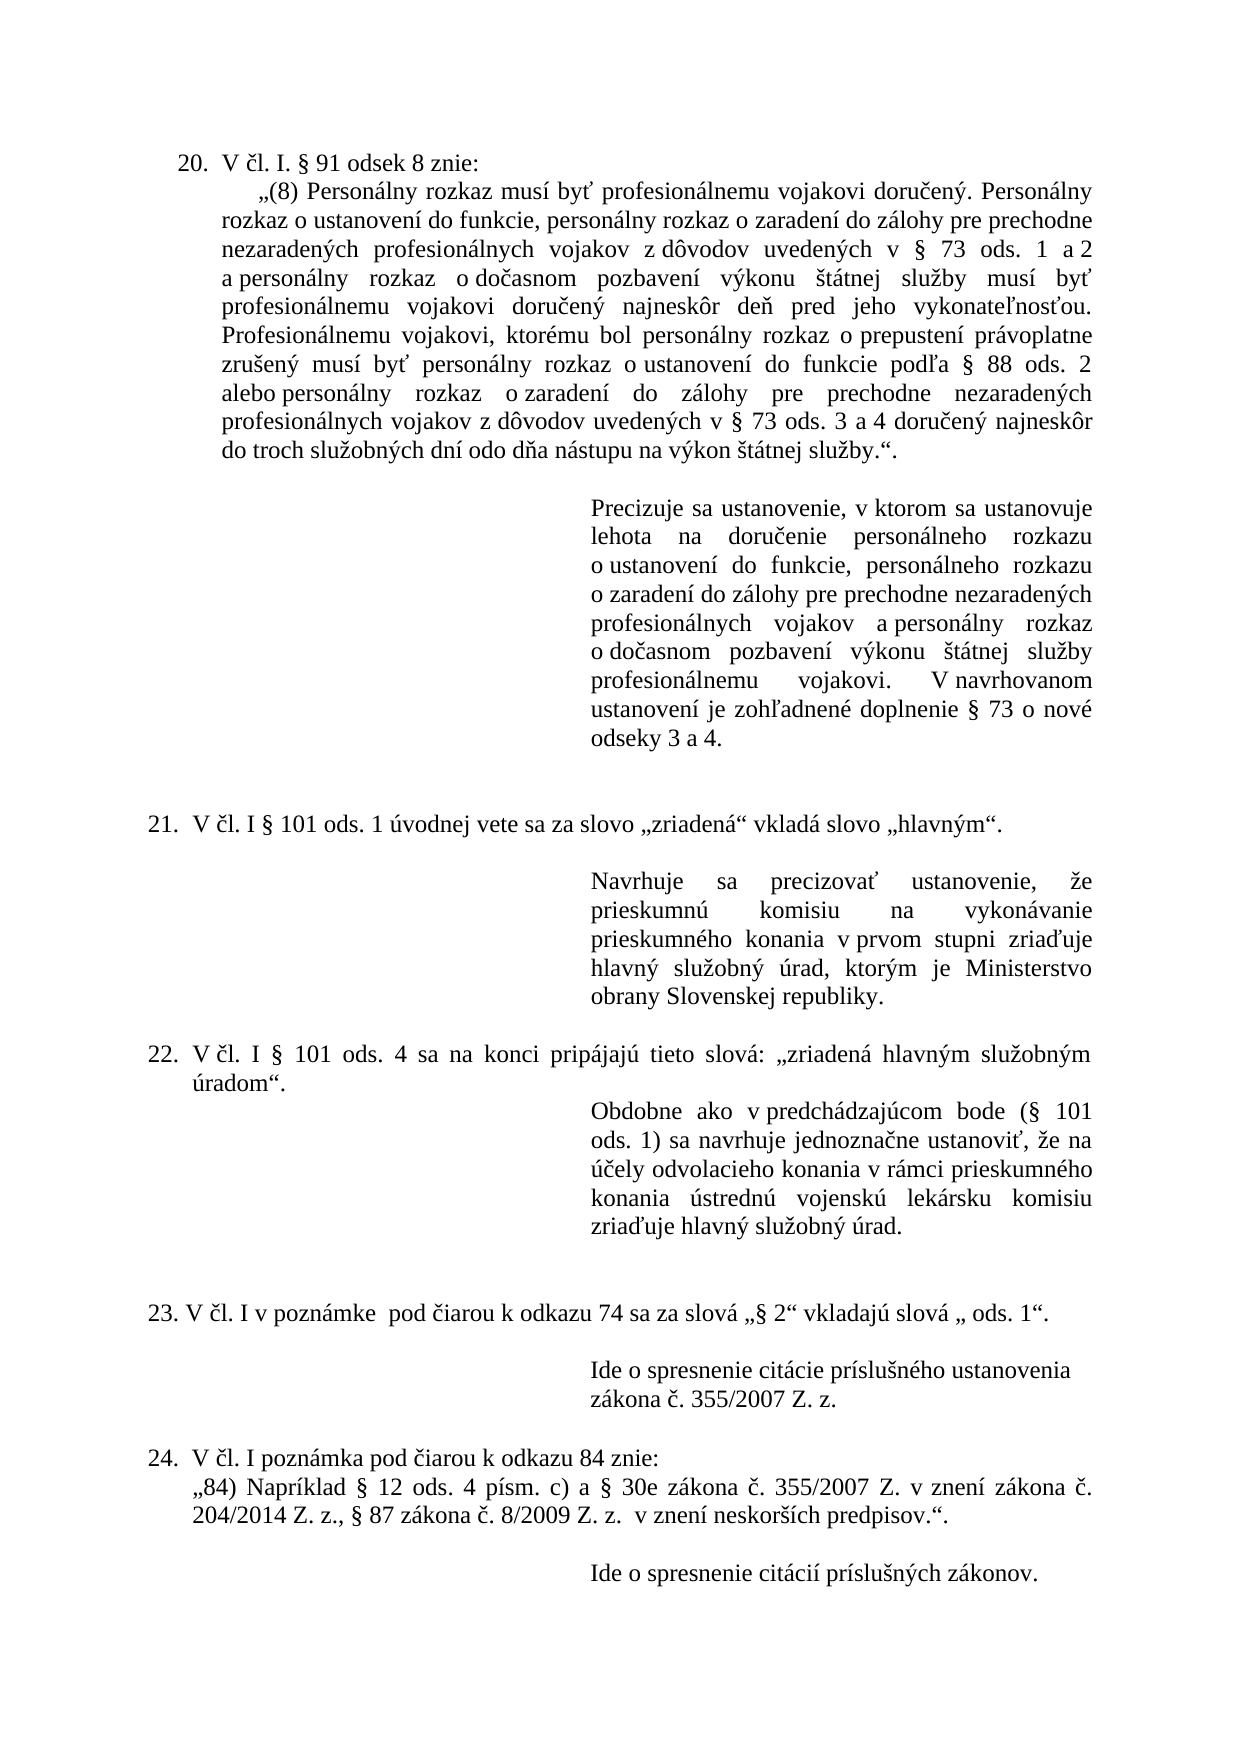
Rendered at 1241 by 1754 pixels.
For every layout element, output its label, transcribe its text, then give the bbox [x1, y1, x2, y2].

text „84) Napríklad § 12 ods. 4 písm. c) a § 30e zákona č. 355/2007 Z. v znení zákona č. 204/2014 Z. z., § 87 zákona č. 8/2009 Z. z. v znení neskorších predpisov.“. [192, 1472, 1093, 1529]
list V čl. I § 101 ods. 1 úvodnej vete sa za slovo „zriadená“ vkladá slovo „hlavným“. [148, 809, 1093, 838]
text Ide o spresnenie citácie príslušného ustanovenia zákona č. 355/2007 Z. z. [590, 1355, 1093, 1443]
list V čl. I v poznámke pod čiarou k odkazu 74 sa za slová „§ 2“ vkladajú slová „ ods. 1“. [148, 1298, 1093, 1326]
text „(8) Personálny rozkaz musí byť profesionálnemu vojakovi doručený. Personálny rozkaz o ustanovení do funkcie, personálny rozkaz o zaradení do zálohy pre prechodne nezaradených profesionálnych vojakov z dôvodov uvedených v § 73 ods. 1 a 2 a personálny rozkaz o dočasnom pozbavení výkonu štátnej služby musí byť profesionálnemu vojakovi doručený najneskôr deň pred jeho vykonateľnosťou. Profesionálnemu vojakovi, ktorému bol personálny rozkaz o prepustení právoplatne zrušený musí byť personálny rozkaz o ustanovení do funkcie podľa § 88 ods. 2 alebo personálny rozkaz o zaradení do zálohy pre prechodne nezaradených profesionálnych vojakov z dôvodov uvedených v § 73 ods. 3 a 4 doručený najneskôr do troch služobných dní odo dňa nástupu na výkon štátnej služby.“. [221, 176, 1093, 464]
text Obdobne ako v predchádzajúcom bode (§ 101 ods. 1) sa navrhuje jednoznačne ustanoviť, že na účely odvolacieho konania v rámci prieskumného konania ústrednú vojenskú lekársku komisiu zriaďuje hlavný služobný úrad. [591, 1096, 1093, 1240]
text Navrhuje sa precizovať ustanovenie, že prieskumnú komisiu na vykonávanie prieskumného konania v prvom stupni zriaďuje hlavný služobný úrad, ktorým je Ministerstvo obrany Slovenskej republiky. [591, 866, 1093, 1010]
list V čl. I poznámka pod čiarou k odkazu 84 znie: [148, 1443, 1093, 1472]
text Ide o spresnenie citácií príslušných zákonov. [516, 1558, 1093, 1587]
list V čl. I. § 91 odsek 8 znie: [177, 148, 1093, 176]
list V čl. I § 101 ods. 4 sa na konci pripájajú tieto slová: „zriadená hlavným služobným úradom“. [148, 1039, 1093, 1096]
text Precizuje sa ustanovenie, v ktorom sa ustanovuje lehota na doručenie personálneho rozkazu o ustanovení do funkcie, personálneho rozkazu o zaradení do zálohy pre prechodne nezaradených profesionálnych vojakov a personálny rozkaz o dočasnom pozbavení výkonu štátnej služby profesionálnemu vojakovi. V navrhovanom ustanovení je zohľadnené doplnenie § 73 o nové odseky 3 a 4. [591, 493, 1093, 751]
